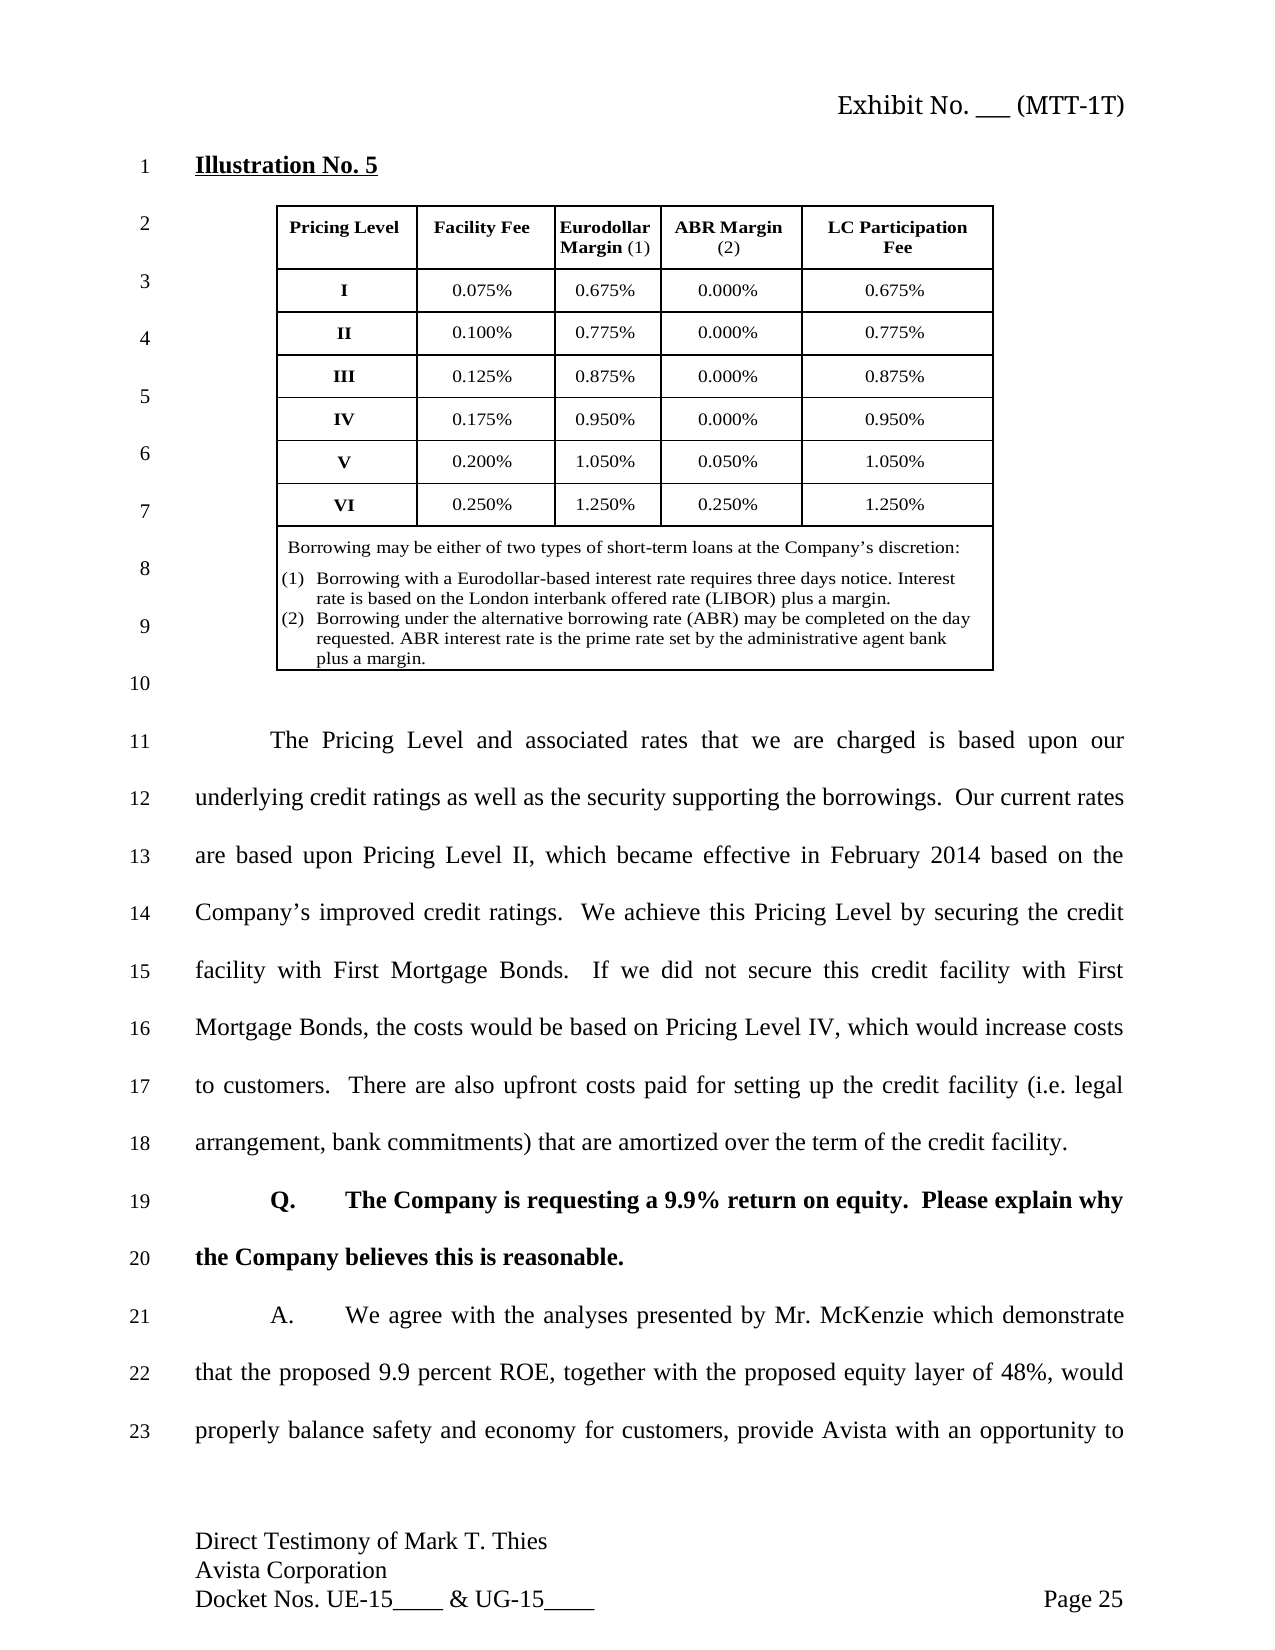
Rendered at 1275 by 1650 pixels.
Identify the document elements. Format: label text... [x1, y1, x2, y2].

text Illustration No. 5 [195, 150, 1125, 179]
text The Pricing Level and associated rates that we are charged is based upon our underlying credit ratings as well as the security supporting the borrowings. Our current rates are based upon Pricing Level II, which became effective in February 2014 based on the Company’s improved credit ratings. We achieve this Pricing Level by securing the credit facility with First Mortgage Bonds. If we did not secure this credit facility with First Mortgage Bonds, the costs would be based on Pricing Level IV, which would increase costs to customers. There are also upfront costs paid for setting up the credit facility (i.e. legal arrangement, bank commitments) that are amortized over the term of the credit facility. [195, 725, 1125, 1156]
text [195, 1300, 1125, 1444]
text Q. The Company is requesting a 9.9% return on equity. Please explain why the Company believes this is reasonable. [195, 1185, 1125, 1271]
